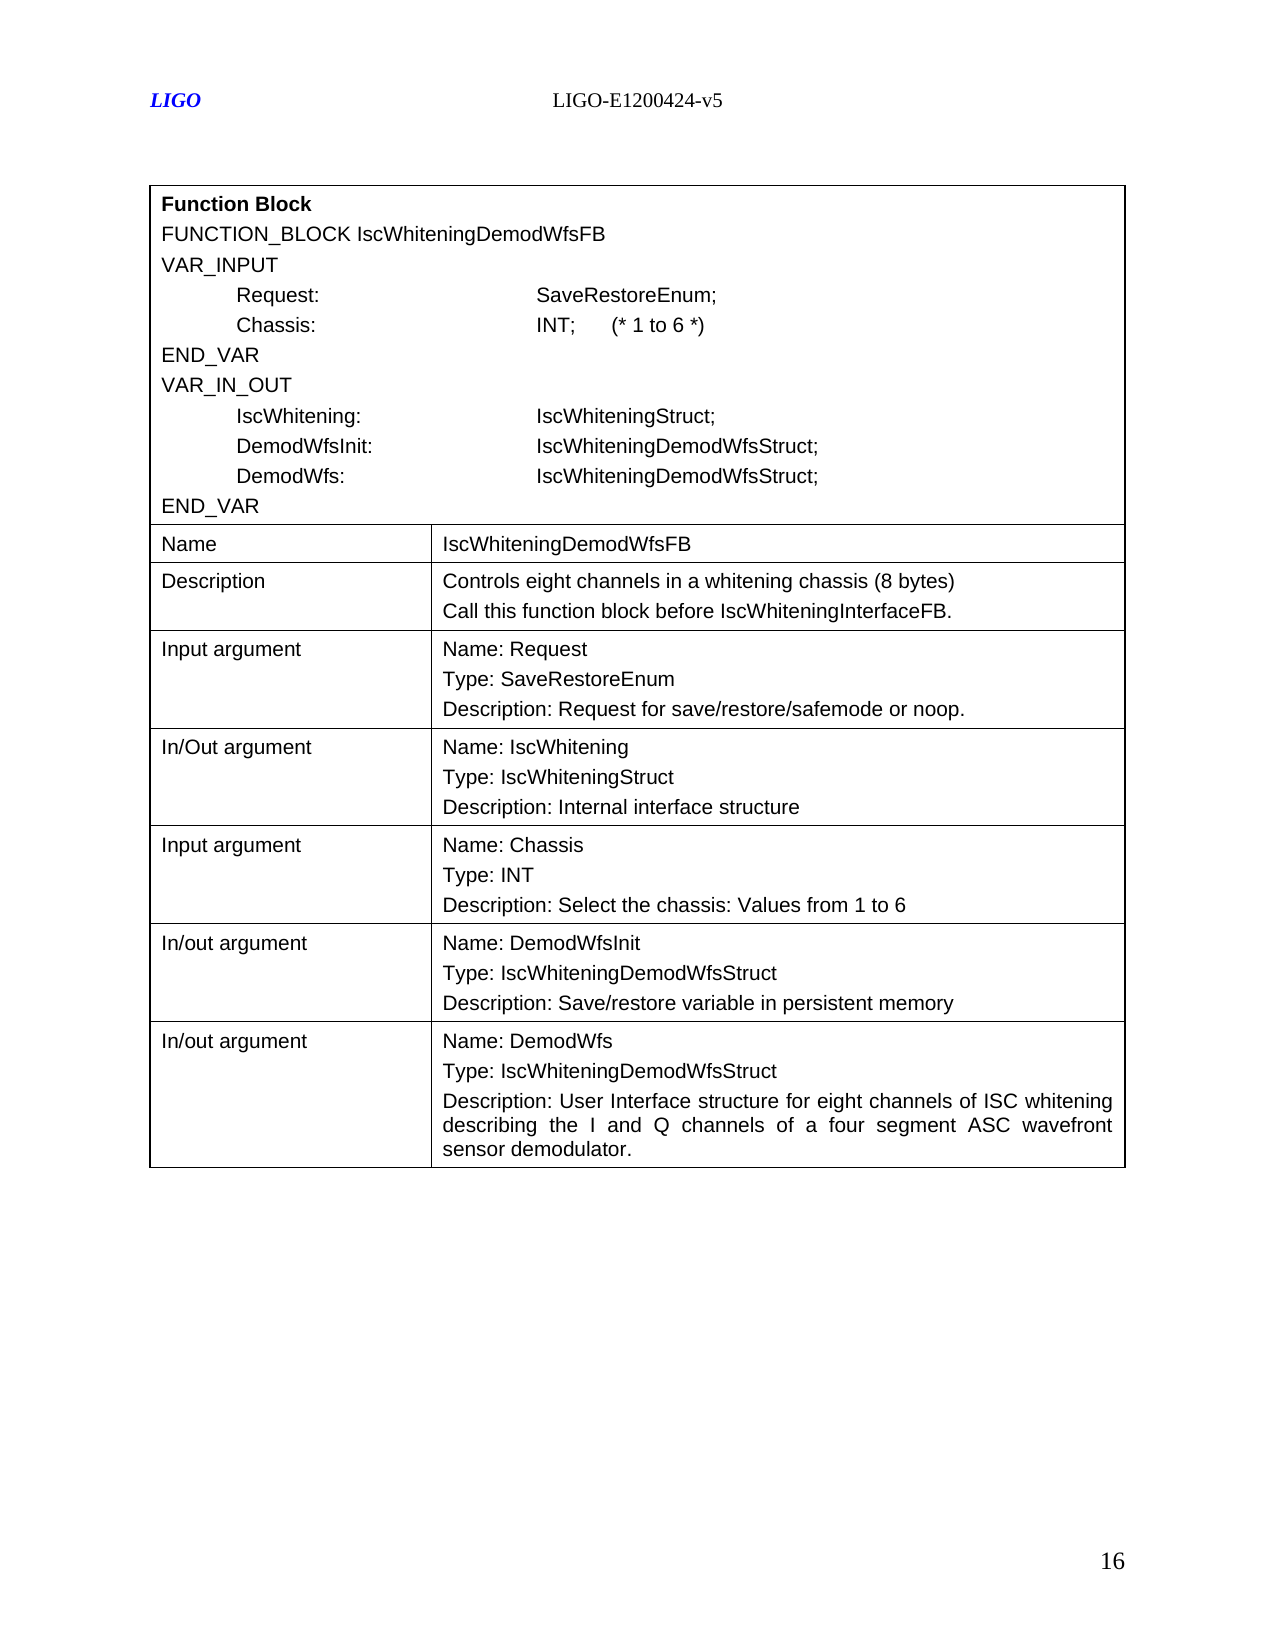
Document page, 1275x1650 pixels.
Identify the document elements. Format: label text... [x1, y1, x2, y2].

table_cell Name: IscWhitening Type: IscWhiteningStruct Description: Internal interface structure [432, 729, 1124, 825]
table_cell Name [151, 525, 431, 562]
table_cell Name: Request Type: SaveRestoreEnum Description: Request for save/restore/safemode or noop. [432, 631, 1124, 727]
table_cell In/Out argument [151, 729, 431, 825]
table_cell Controls eight channels in a whitening chassis (8 bytes) Call this function block before IscWhiteningInterfaceFB. [432, 563, 1124, 629]
table_cell Name: DemodWfsInit Type: IscWhiteningDemodWfsStruct Description: Save/restore variable in persistent memory [432, 924, 1124, 1021]
table_cell IscWhiteningDemodWfsFB [432, 525, 1124, 562]
table_cell Input argument [151, 826, 431, 923]
table_cell Input argument [151, 631, 431, 727]
table_cell In/out argument [151, 1022, 431, 1167]
table_cell Name: DemodWfs Type: IscWhiteningDemodWfsStruct Description: User Interface structure for eight channels of ISC whitening describing the I and Q channels of a four segment ASC wavefront sensor demodulator. [432, 1022, 1124, 1167]
table_cell In/out argument [151, 924, 431, 1021]
table_cell Name: Chassis Type: INT Description: Select the chassis: Values from 1 to 6 [432, 826, 1124, 923]
table_header Function Block FUNCTION_BLOCK IscWhiteningDemodWfsFB VAR_INPUT Request: SaveRestoreEnum; Chassis: INT; (* 1 to 6 *) END_VAR VAR_IN_OUT IscWhitening: IscWhiteningStruct; DemodWfsInit: IscWhiteningDemodWfsStruct; DemodWfs: IscWhiteningDemodWfsStruct; END_VAR [151, 186, 1124, 524]
table_cell Description [151, 563, 431, 629]
